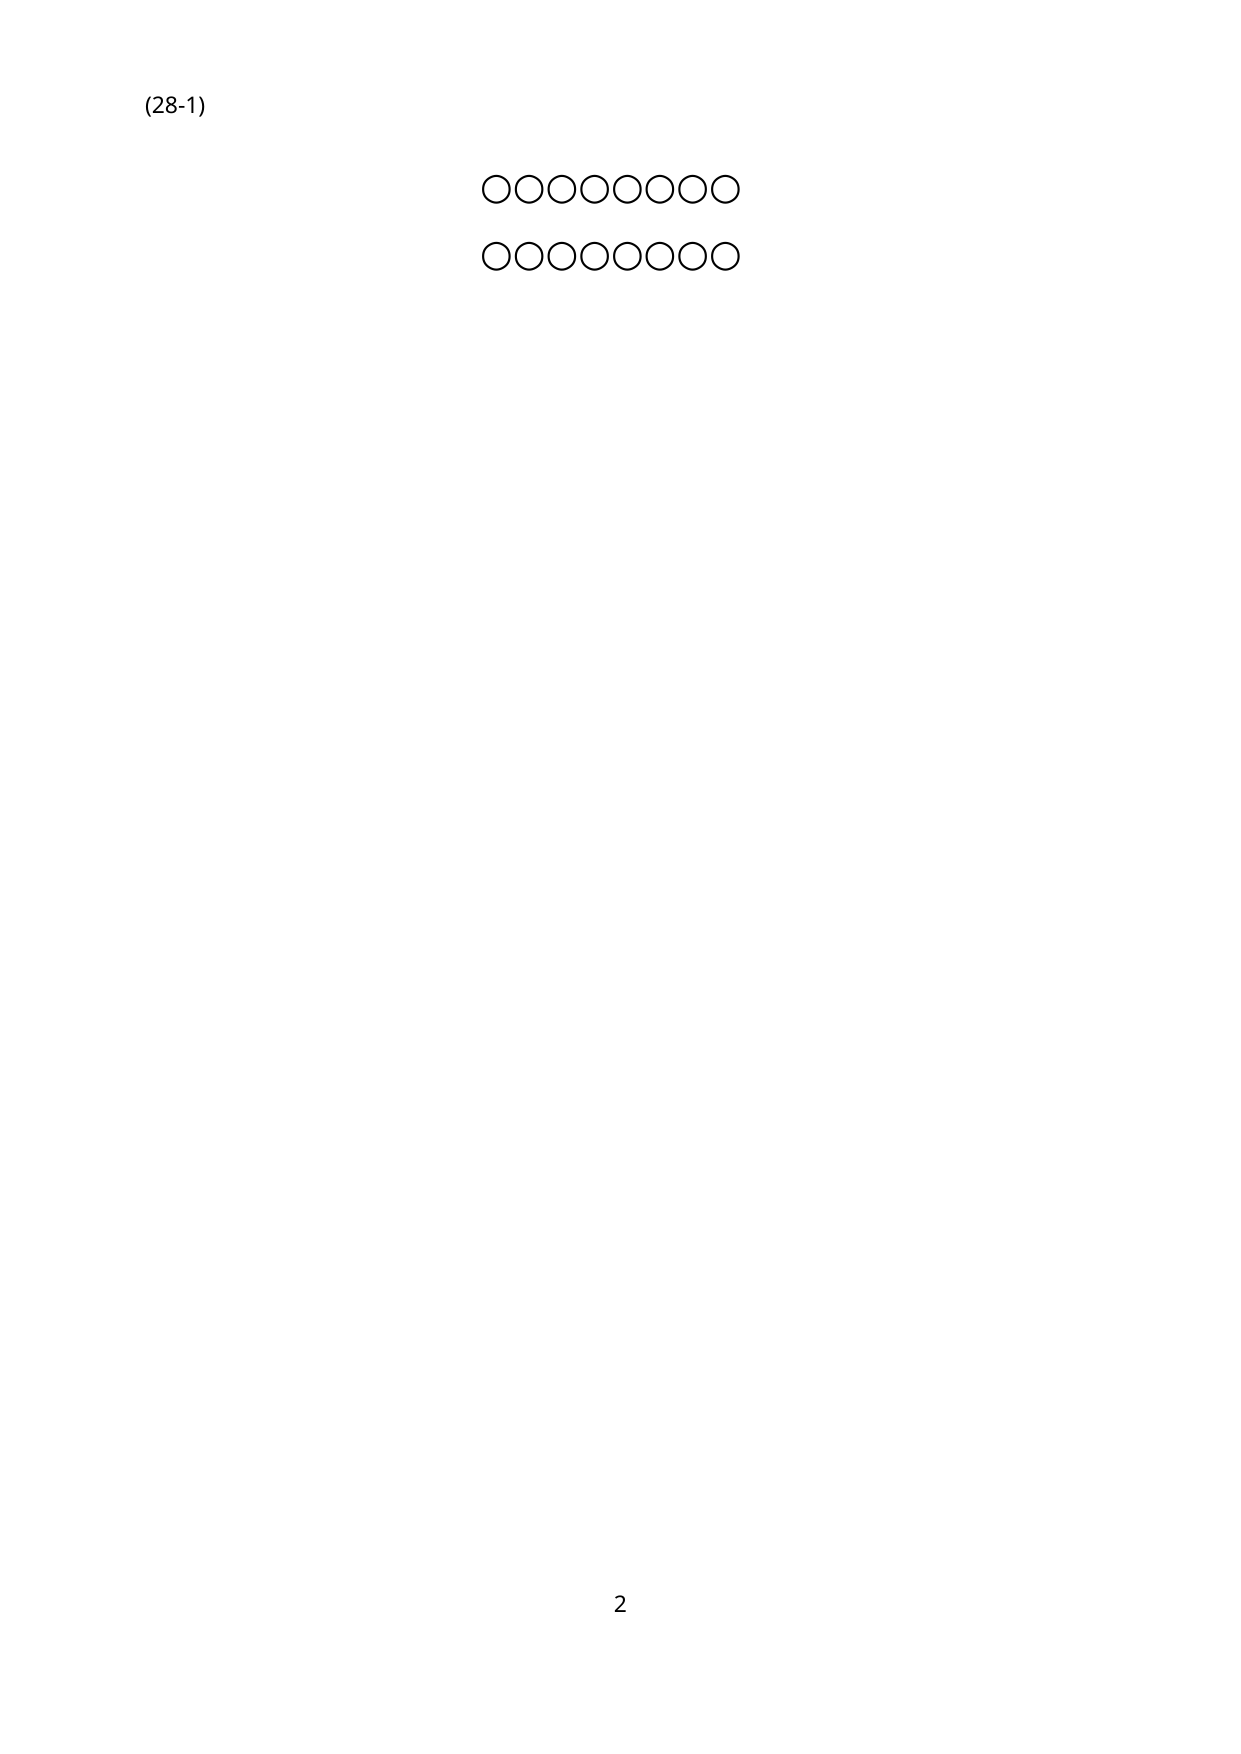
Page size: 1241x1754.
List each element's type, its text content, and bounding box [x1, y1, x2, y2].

text ○○○○○○○○ [146, 218, 1094, 285]
text ○○○○○○○○ [146, 152, 1094, 218]
